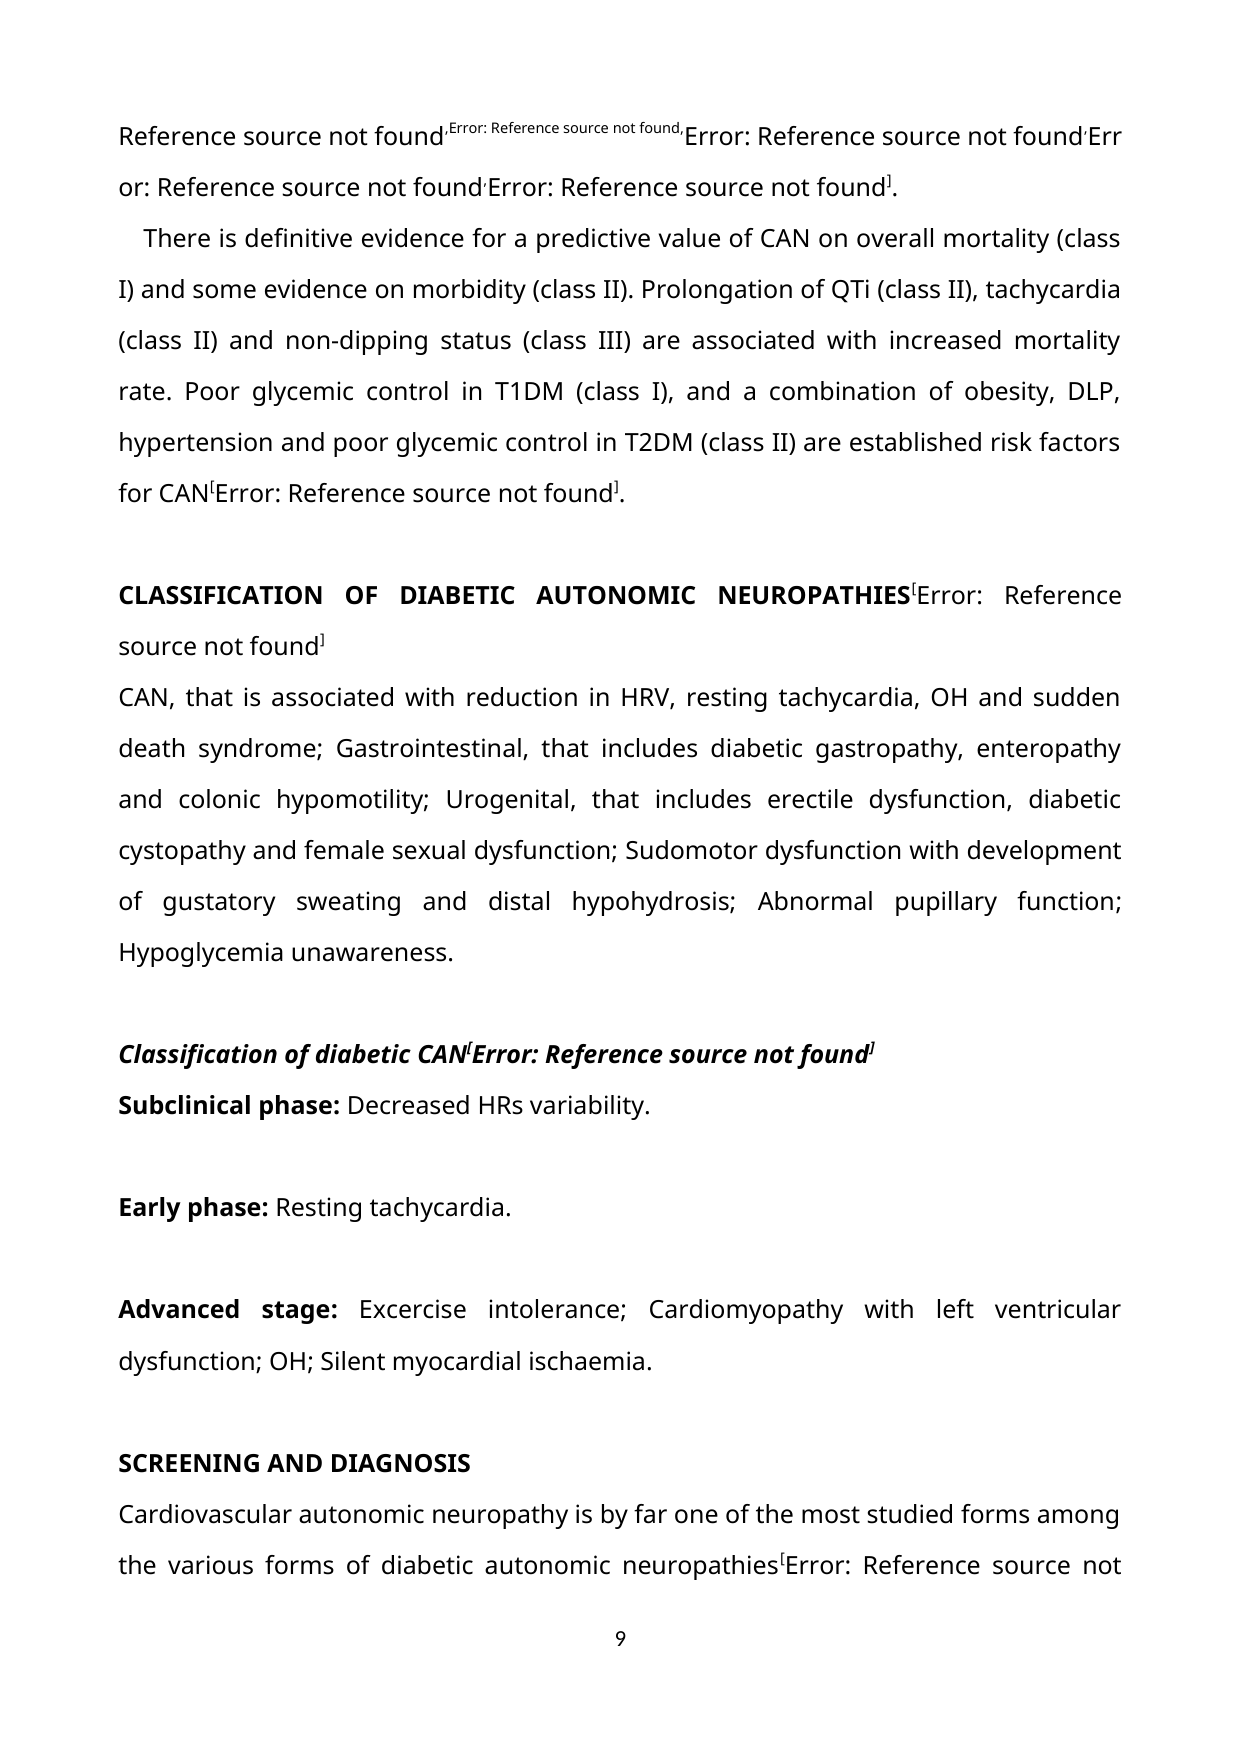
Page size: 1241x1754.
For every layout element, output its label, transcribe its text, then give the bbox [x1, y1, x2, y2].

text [118, 118, 1122, 203]
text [118, 1496, 1122, 1581]
text Advanced stage: Excercise intolerance; Cardiomyopathy with left ventricular dysfunction; OH; Silent myocardial ischaemia. [118, 1292, 1122, 1377]
text SCREENING AND DIAGNOSIS [118, 1445, 1122, 1479]
text Subclinical phase: Decreased HRs variability. [118, 1088, 1122, 1122]
text Early phase: Resting tachycardia. [118, 1190, 1122, 1224]
list CAN, that is associated with reduction in HRV, resting tachycardia, OH and sudden death syndrome; Gastrointestinal, that includes diabetic gastropathy, enteropathy and colonic hypomotility; Urogenital, that includes erectile dysfunction, diabetic cystopathy and female sexual dysfunction; Sudomotor dysfunction with development of gustatory sweating and distal hypohydrosis; Abnormal pupillary function; Hypoglycemia unawareness. [118, 679, 1122, 969]
